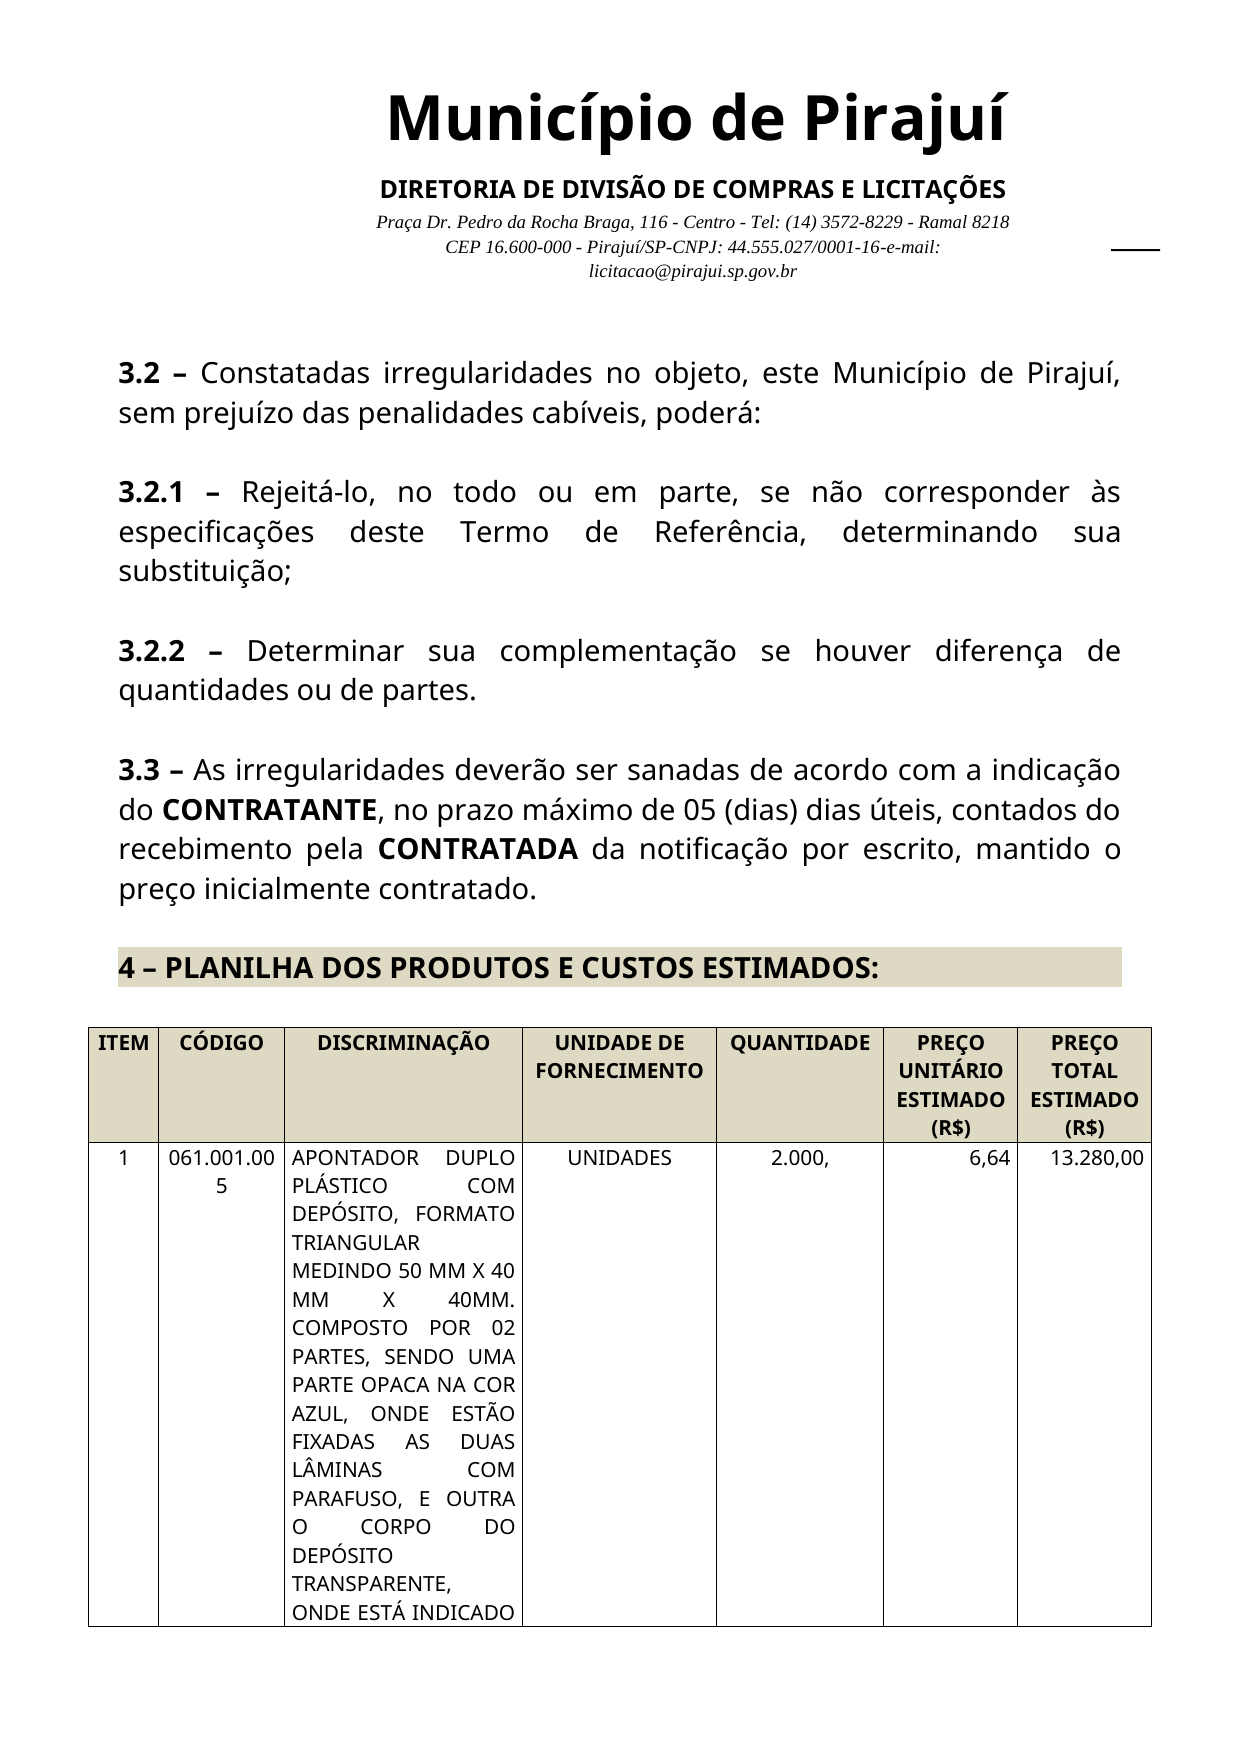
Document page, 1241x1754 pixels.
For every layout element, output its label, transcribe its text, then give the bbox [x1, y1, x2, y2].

table_cell 13.280,00 [1018, 1143, 1151, 1626]
text 3.3 – As irregularidades deverão ser sanadas de acordo com a indicação do CONTRATANTE, no prazo máximo de 05 (dias) dias úteis, contados do recebimento pela CONTRATADA da notificação por escrito, mantido o preço inicialmente contratado. [118, 749, 1122, 908]
table_cell 6,64 [884, 1143, 1017, 1626]
table_header ITEM [89, 1028, 158, 1142]
table_header UNIDADE DE FORNECIMENTO [523, 1028, 716, 1142]
table_cell 061.001.005 [159, 1143, 284, 1626]
table_cell 1 [89, 1143, 158, 1626]
text 3.2.1 – Rejeitá-lo, no todo ou em parte, se não corresponder às especificações deste Termo de Referência, determinando sua substituição; [118, 471, 1122, 590]
table_cell 2.000, [717, 1143, 883, 1626]
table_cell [285, 1143, 522, 1626]
text 3.2.2 – Determinar sua complementação se houver diferença de quantidades ou de partes. [118, 630, 1122, 709]
table_header DISCRIMINAÇÃO [285, 1028, 522, 1142]
text 4 – PLANILHA DOS PRODUTOS E CUSTOS ESTIMADOS: [118, 947, 1122, 987]
table_header PREÇO TOTAL ESTIMADO (R$) [1018, 1028, 1151, 1142]
table_cell UNIDADES [523, 1143, 716, 1626]
text 3.2 – Constatadas irregularidades no objeto, este Município de Pirajuí, sem prejuízo das penalidades cabíveis, poderá: [118, 352, 1122, 432]
table_header CÓDIGO [159, 1028, 284, 1142]
table_header PREÇO UNITÁRIO ESTIMADO (R$) [884, 1028, 1017, 1142]
table_header QUANTIDADE [717, 1028, 883, 1142]
